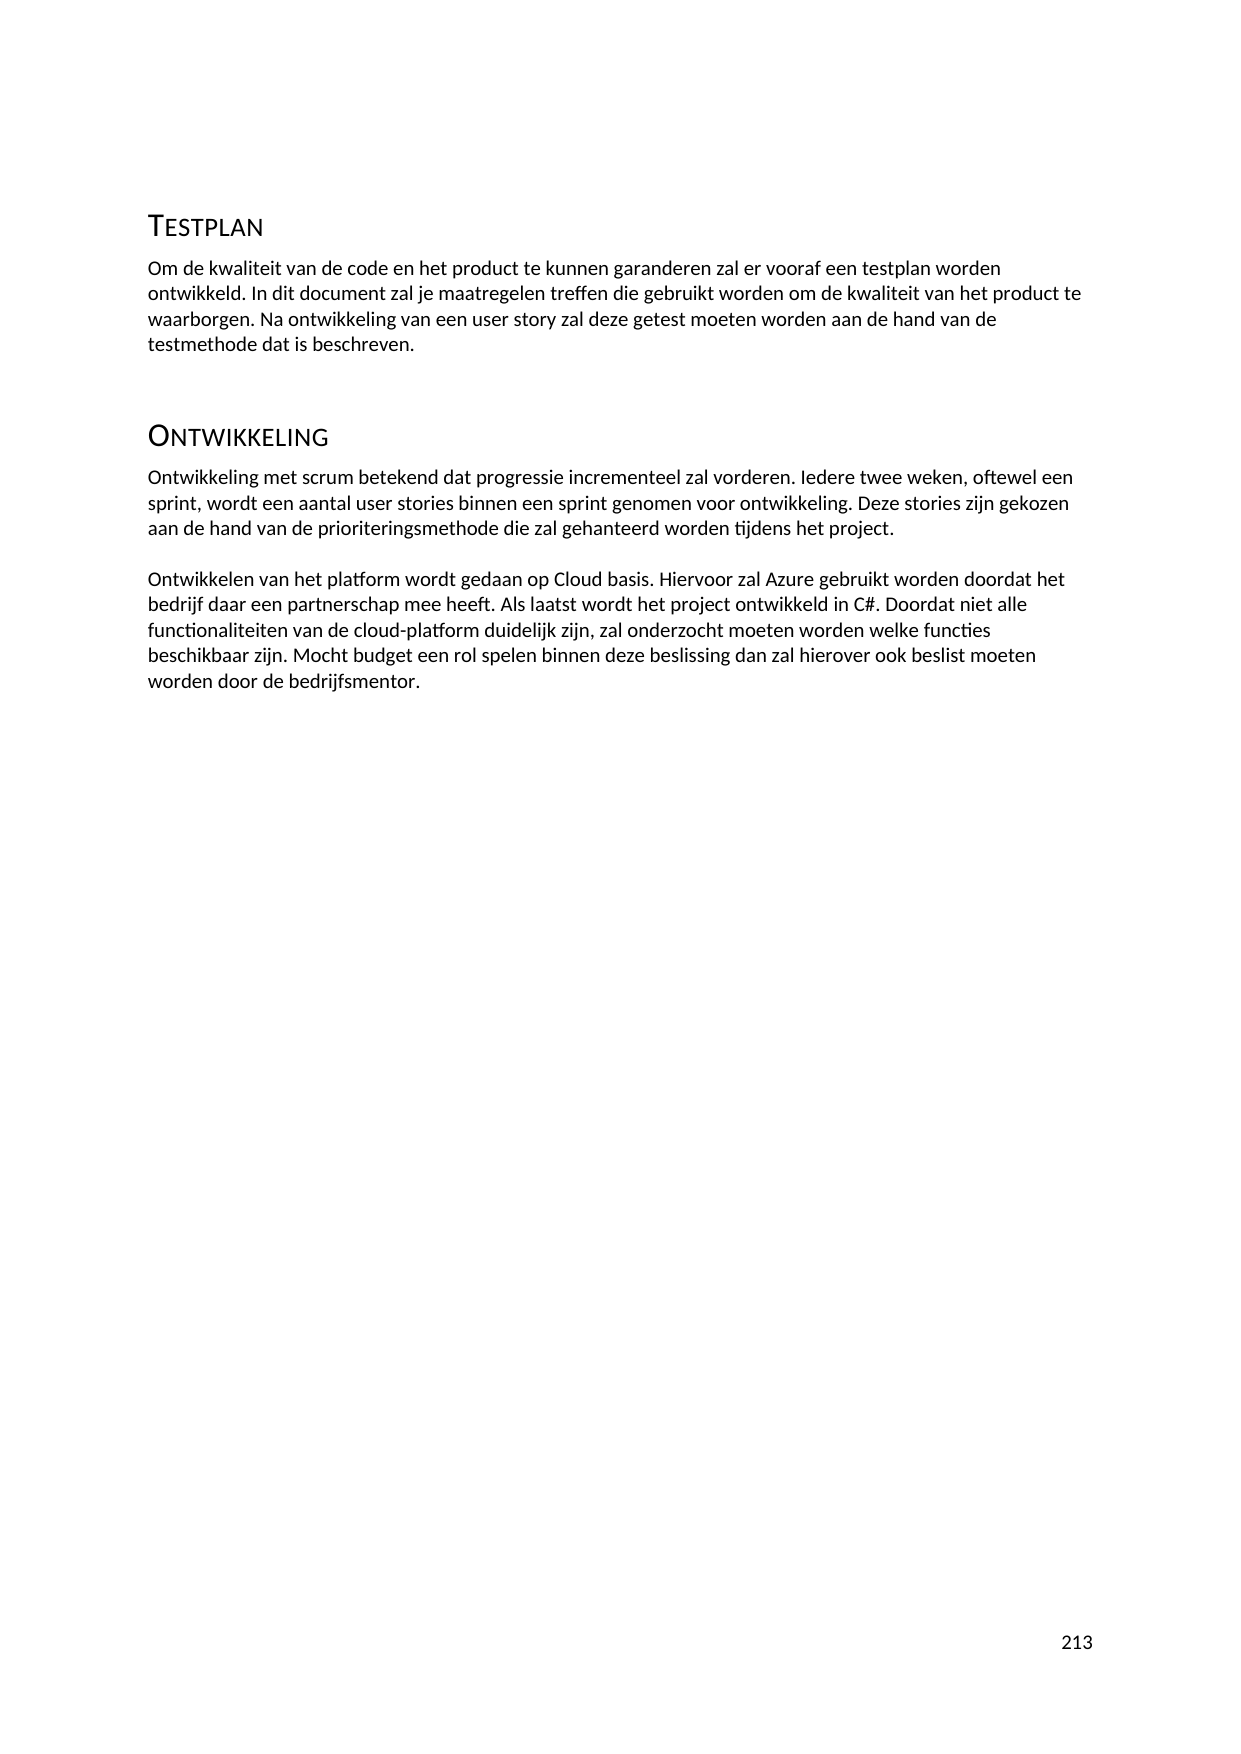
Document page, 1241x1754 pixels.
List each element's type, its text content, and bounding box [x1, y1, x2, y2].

subtitle Ontwikkeling [148, 413, 1093, 454]
text Ontwikkelen van het platform wordt gedaan op Cloud basis. Hiervoor zal Azure gebruikt worden doordat het bedrijf daar een partnerschap mee heeft. Als laatst wordt het project ontwikkeld in C#. Doordat niet alle functionaliteiten van de cloud-platform duidelijk zijn, zal onderzocht moeten worden welke functies beschikbaar zijn. Mocht budget een rol spelen binnen deze beslissing dan zal hierover ook beslist moeten worden door de bedrijfsmentor. [148, 566, 1093, 693]
text Om de kwaliteit van de code en het product te kunnen garanderen zal er vooraf een testplan worden ontwikkeld. In dit document zal je maatregelen treffen die gebruikt worden om de kwaliteit van het product te waarborgen. Na ontwikkeling van een user story zal deze getest moeten worden aan de hand van de testmethode dat is beschreven. [148, 255, 1093, 357]
text Ontwikkeling met scrum betekend dat progressie incrementeel zal vorderen. Iedere twee weken, oftewel een sprint, wordt een aantal user stories binnen een sprint genomen voor ontwikkeling. Deze stories zijn gekozen aan de hand van de prioriteringsmethode die zal gehanteerd worden tijdens het project. [148, 464, 1093, 541]
subtitle Testplan [148, 204, 1093, 245]
